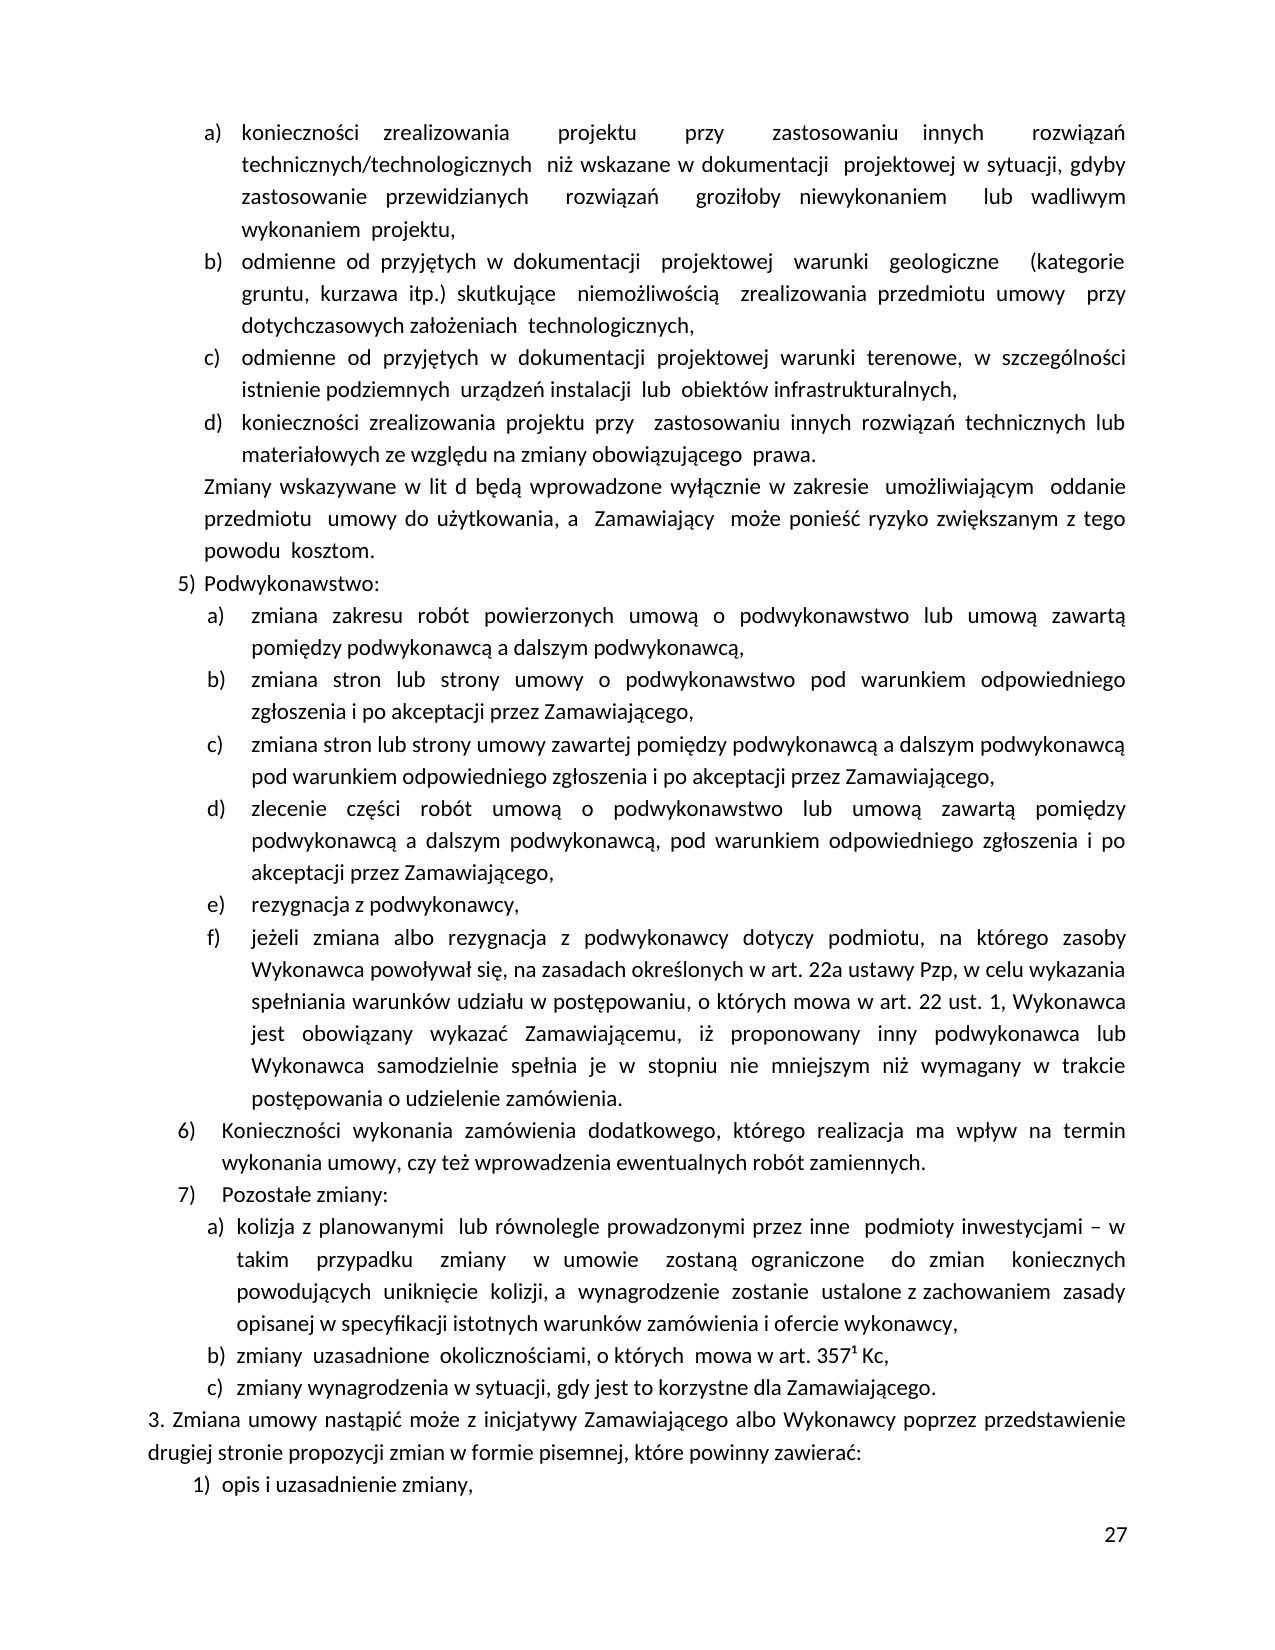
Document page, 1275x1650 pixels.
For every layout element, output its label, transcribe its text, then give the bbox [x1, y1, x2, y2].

text Zmiany wskazywane w lit d będą wprowadzone wyłącznie w zakresie umożliwiającym oddanie przedmiotu umowy do użytkowania, a Zamawiający może ponieść ryzyko zwiększanym z tego powodu kosztom. [204, 472, 1127, 564]
list kolizja z planowanymi lub równolegle prowadzonymi przez inne podmioty inwestycjami – w takim przypadku zmiany w umowie zostaną ograniczone do zmian koniecznych powodujących uniknięcie kolizji, a wynagrodzenie zostanie ustalone z zachowaniem zasady opisanej w specyfikacji istotnych warunków zamówienia i ofercie wykonawcy, [207, 1212, 1127, 1337]
list zmiany wynagrodzenia w sytuacji, gdy jest to korzystne dla Zamawiającego. [207, 1373, 1127, 1401]
list zmiana zakresu robót powierzonych umową o podwykonawstwo lub umową zawartą pomiędzy podwykonawcą a dalszym podwykonawcą, [207, 601, 1127, 661]
list konieczności zrealizowania projektu przy zastosowaniu innych rozwiązań technicznych/technologicznych niż wskazane w dokumentacji projektowej w sytuacji, gdyby zastosowanie przewidzianych rozwiązań groziłoby niewykonaniem lub wadliwym wykonaniem projektu, [204, 118, 1127, 243]
list Podwykonawstwo: [177, 569, 1127, 597]
text 3. Zmiana umowy nastąpić może z inicjatywy Zamawiającego albo Wykonawcy poprzez przedstawienie drugiej stronie propozycji zmian w formie pisemnej, które powinny zawierać: [148, 1406, 1127, 1466]
list jeżeli zmiana albo rezygnacja z podwykonawcy dotyczy podmiotu, na którego zasoby Wykonawca powoływał się, na zasadach określonych w art. 22a ustawy Pzp, w celu wykazania spełniania warunków udziału w postępowaniu, o których mowa w art. 22 ust. 1, Wykonawca jest obowiązany wykazać Zamawiającemu, iż proponowany inny podwykonawca lub Wykonawca samodzielnie spełnia je w stopniu nie mniejszym niż wymagany w trakcie postępowania o udzielenie zamówienia. [207, 923, 1127, 1112]
list konieczności zrealizowania projektu przy zastosowaniu innych rozwiązań technicznych lub materiałowych ze względu na zmiany obowiązującego prawa. [204, 408, 1127, 468]
list Konieczności wykonania zamówienia dodatkowego, którego realizacja ma wpływ na termin wykonania umowy, czy też wprowadzenia ewentualnych robót zamiennych. [177, 1116, 1127, 1176]
list odmienne od przyjętych w dokumentacji projektowej warunki geologiczne (kategorie gruntu, kurzawa itp.) skutkujące niemożliwością zrealizowania przedmiotu umowy przy dotychczasowych założeniach technologicznych, [204, 247, 1127, 339]
list zmiana stron lub strony umowy o podwykonawstwo pod warunkiem odpowiedniego zgłoszenia i po akceptacji przez Zamawiającego, [207, 665, 1127, 726]
list opis i uzasadnienie zmiany, [192, 1470, 1127, 1498]
list zmiany uzasadnione okolicznościami, o których mowa w art. 357¹ Kc, [207, 1341, 1127, 1369]
list zmiana stron lub strony umowy zawartej pomiędzy podwykonawcą a dalszym podwykonawcą pod warunkiem odpowiedniego zgłoszenia i po akceptacji przez Zamawiającego, [207, 730, 1127, 790]
list odmienne od przyjętych w dokumentacji projektowej warunki terenowe, w szczególności istnienie podziemnych urządzeń instalacji lub obiektów infrastrukturalnych, [204, 343, 1127, 404]
list Pozostałe zmiany: [177, 1180, 1127, 1208]
list zlecenie części robót umową o podwykonawstwo lub umową zawartą pomiędzy podwykonawcą a dalszym podwykonawcą, pod warunkiem odpowiedniego zgłoszenia i po akceptacji przez Zamawiającego, [207, 794, 1127, 886]
list rezygnacja z podwykonawcy, [207, 891, 1127, 919]
